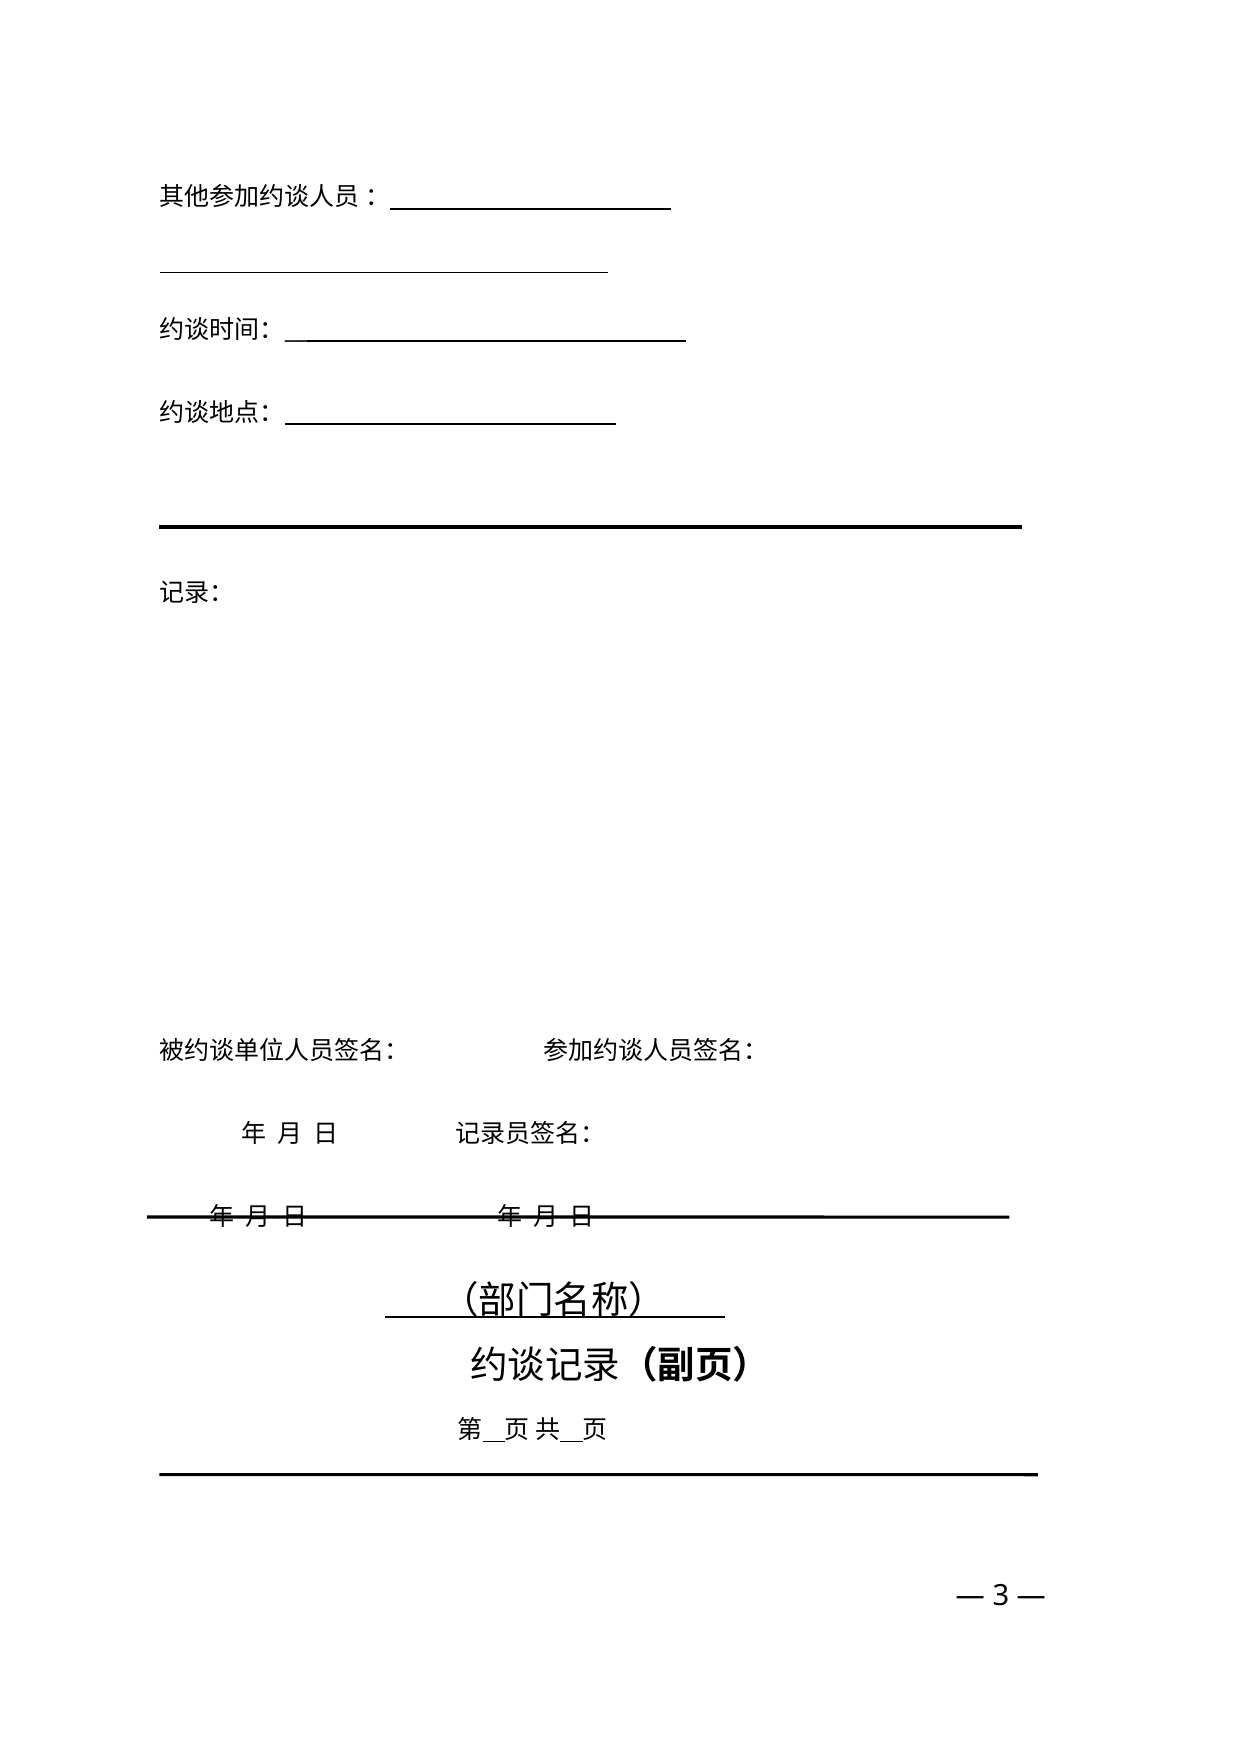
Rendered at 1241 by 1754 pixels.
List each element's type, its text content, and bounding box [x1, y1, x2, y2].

text 被约谈单位人员签名： 参加约谈人员签名： [159, 1016, 1081, 1081]
text （部门名称） [159, 1265, 1081, 1330]
text 约谈地点： [159, 378, 1081, 443]
text 第 页 共 页 [159, 1395, 1081, 1460]
text 约谈记录（副页） [159, 1330, 1081, 1395]
text 年 月 日 记录员签名： [159, 1099, 1081, 1164]
text 约谈时间：____ [159, 295, 1081, 360]
text 记录： [159, 558, 1081, 623]
text 年 月 日 年 月 日 [159, 1182, 1081, 1247]
text 其他参加约谈人员 ： [159, 162, 1081, 227]
